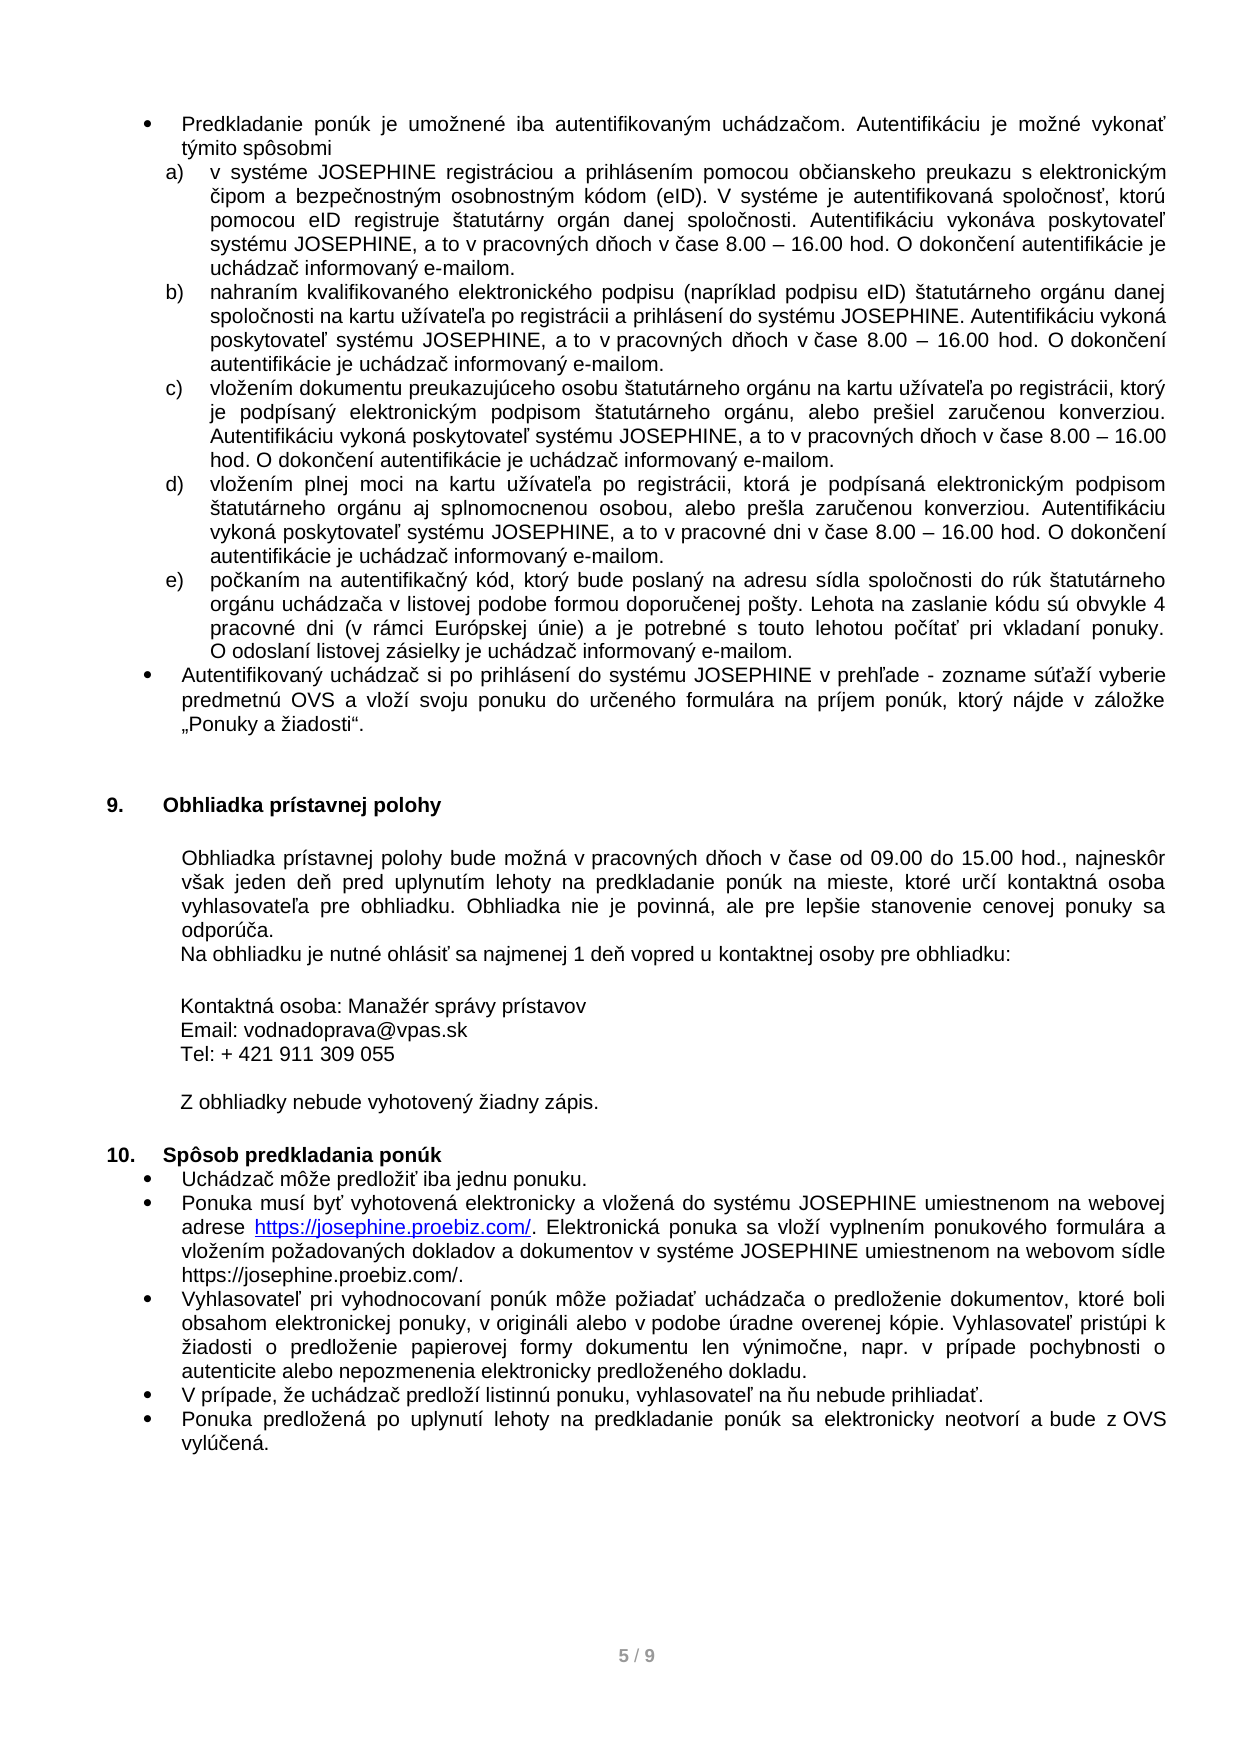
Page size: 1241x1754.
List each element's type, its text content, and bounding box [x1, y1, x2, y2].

list Autentifikovaný uchádzač si po prihlásení do systému JOSEPHINE v prehľade - zozname súťaží vyberie predmetnú OVS a vloží svoju ponuku do určeného formulára na príjem ponúk, ktorý nájde v záložke „Ponuky a žiadosti“. [144, 663, 1167, 735]
text a) v systéme JOSEPHINE registráciou a prihlásením pomocou občianskeho preukazu s elektronickým čipom a bezpečnostným osobnostným kódom (eID). V systéme je autentifikovaná spoločnosť, ktorú pomocou eID registruje štatutárny orgán danej spoločnosti. Autentifikáciu vykonáva poskytovateľ systému JOSEPHINE, a to v pracovných dňoch v čase 8.00 – 16.00 hod. O dokončení autentifikácie je uchádzač informovaný e-mailom. [165, 160, 1167, 280]
list Uchádzač môže predložiť iba jednu ponuku. [144, 1167, 1167, 1191]
list Predkladanie ponúk je umožnené iba autentifikovaným uchádzačom. Autentifikáciu je možné vykonať týmito spôsobmi [144, 112, 1167, 160]
list V prípade, že uchádzač predloží listinnú ponuku, vyhlasovateľ na ňu nebude prihliadať. [144, 1382, 1167, 1407]
subtitle Spôsob predkladania ponúk [106, 1143, 1167, 1167]
subtitle Obhliadka prístavnej polohy [106, 793, 1167, 817]
text Kontaktná osoba: Manažér správy prístavov [106, 994, 1167, 1018]
list Vyhlasovateľ pri vyhodnocovaní ponúk môže požiadať uchádzača o predloženie dokumentov, ktoré boli obsahom elektronickej ponuky, v origináli alebo v podobe úradne overenej kópie. Vyhlasovateľ pristúpi k žiadosti o predloženie papierovej formy dokumentu len výnimočne, napr. v prípade pochybnosti o autenticite alebo nepozmenenia elektronicky predloženého dokladu. [144, 1287, 1167, 1382]
list Ponuka musí byť vyhotovená elektronicky a vložená do systému JOSEPHINE umiestnenom na webovej adrese https://josephine.proebiz.com/. Elektronická ponuka sa vloží vyplnením ponukového formulára a vložením požadovaných dokladov a dokumentov v systéme JOSEPHINE umiestnenom na webovom sídle https://josephine.proebiz.com/. [144, 1191, 1167, 1287]
subtitle Z obhliadky nebude vyhotovený žiadny zápis. [106, 1090, 1167, 1114]
text c) vložením dokumentu preukazujúceho osobu štatutárneho orgánu na kartu užívateľa po registrácii, ktorý je podpísaný elektronickým podpisom štatutárneho orgánu, alebo prešiel zaručenou konverziou. Autentifikáciu vykoná poskytovateľ systému JOSEPHINE, a to v pracovných dňoch v čase 8.00 – 16.00 hod. O dokončení autentifikácie je uchádzač informovaný e-mailom. [165, 376, 1167, 472]
text e) počkaním na autentifikačný kód, ktorý bude poslaný na adresu sídla spoločnosti do rúk štatutárneho orgánu uchádzača v listovej podobe formou doporučenej pošty. Lehota na zaslanie kódu sú obvykle 4 pracovné dni (v rámci Európskej únie) a je potrebné s touto lehotou počítať pri vkladaní ponuky. O odoslaní listovej zásielky je uchádzač informovaný e-mailom. [165, 567, 1167, 663]
list Ponuka predložená po uplynutí lehoty na predkladanie ponúk sa elektronicky neotvorí a bude z OVS vylúčená. [144, 1407, 1167, 1454]
text b) nahraním kvalifikovaného elektronického podpisu (napríklad podpisu eID) štatutárneho orgánu danej spoločnosti na kartu užívateľa po registrácii a prihlásení do systému JOSEPHINE. Autentifikáciu vykoná poskytovateľ systému JOSEPHINE, a to v pracovných dňoch v čase 8.00 – 16.00 hod. O dokončení autentifikácie je uchádzač informovaný e-mailom. [165, 280, 1167, 376]
text Tel: + 421 911 309 055 [106, 1042, 1167, 1066]
subtitle Na obhliadku je nutné ohlásiť sa najmenej 1 deň vopred u kontaktnej osoby pre obhliadku: [106, 941, 1167, 965]
text d) vložením plnej moci na kartu užívateľa po registrácii, ktorá je podpísaná elektronickým podpisom štatutárneho orgánu aj splnomocnenou osobou, alebo prešla zaručenou konverziou. Autentifikáciu vykoná poskytovateľ systému JOSEPHINE, a to v pracovné dni v čase 8.00 – 16.00 hod. O dokončení autentifikácie je uchádzač informovaný e-mailom. [165, 472, 1167, 567]
subtitle Obhliadka prístavnej polohy bude možná v pracovných dňoch v čase od 09.00 do 15.00 hod., najneskôr však jeden deň pred uplynutím lehoty na predkladanie ponúk na mieste, ktoré určí kontaktná osoba vyhlasovateľa pre obhliadku. Obhliadka nie je povinná, ale pre lepšie stanovenie cenovej ponuky sa odporúča. [181, 846, 1167, 941]
text Email: vodnadoprava@vpas.sk [106, 1018, 1167, 1042]
